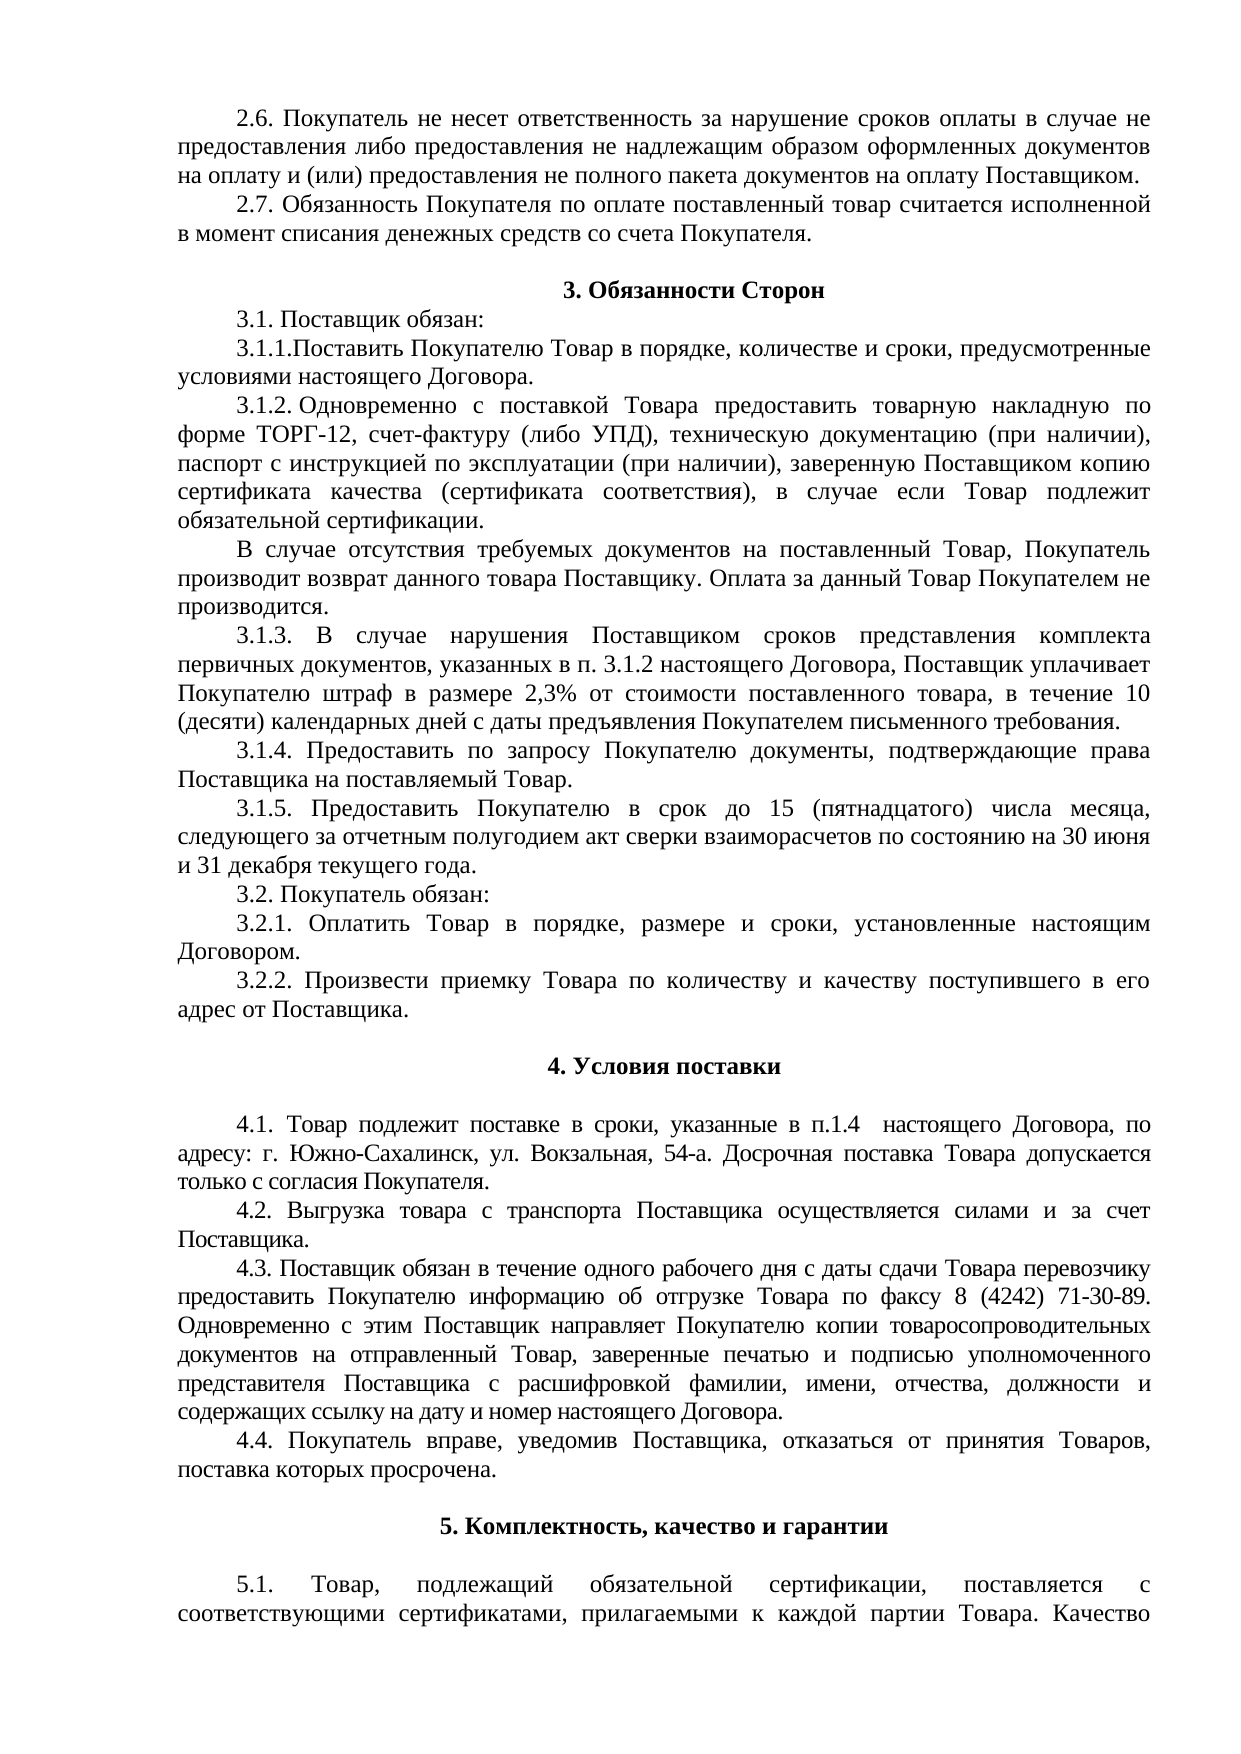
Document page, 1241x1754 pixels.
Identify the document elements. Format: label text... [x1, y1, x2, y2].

text 3.2.1. Оплатить Товар в порядке, размере и сроки, установленные настоящим Договором. [177, 908, 1152, 965]
text 4. Условия поставки [177, 1051, 1152, 1080]
text 4.4. Покупатель вправе, уведомив Поставщика, отказаться от принятия Товаров, поставка которых просрочена. [177, 1425, 1152, 1483]
text 2.7. Обязанность Покупателя по оплате поставленный товар считается исполненной в момент списания денежных средств со счета Покупателя. [177, 189, 1152, 246]
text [177, 1569, 1152, 1626]
text 4.3. Поставщик обязан в течение одного рабочего дня с даты сдачи Товара перевозчику предоставить Покупателю информацию об отгрузке Товара по факсу 8 (4242) 71-30-89. Одновременно с этим Поставщик направляет Покупателю копии товаросопроводительных документов на отправленный Товар, заверенные печатью и подписью уполномоченного представителя Поставщика с расшифровкой фамилии, имени, отчества, должности и содержащих ссылку на дату и номер настоящего Договора. [177, 1253, 1152, 1425]
text 3. Обязанности Сторон [177, 275, 1152, 304]
text 4.2. Выгрузка товара с транспорта Поставщика осуществляется силами и за счет Поставщика. [177, 1195, 1152, 1253]
text 4.1. Товар подлежит поставке в сроки, указанные в п.1.4 настоящего Договора, по адресу: г. Южно-Сахалинск, ул. Вокзальная, 54-а. Досрочная поставка Товара допускается только с согласия Покупателя. [177, 1109, 1152, 1195]
text 3.1.1.Поставить Покупателю Товар в порядке, количестве и сроки, предусмотренные условиями настоящего Договора. [177, 333, 1152, 390]
text 2.6. Покупатель не несет ответственность за нарушение сроков оплаты в случае не предоставления либо предоставления не надлежащим образом оформленных документов на оплату и (или) предоставления не полного пакета документов на оплату Поставщиком. [177, 103, 1152, 189]
text В случае отсутствия требуемых документов на поставленный Товар, Покупатель производит возврат данного товара Поставщику. Оплата за данный Товар Покупателем не производится. [177, 534, 1152, 620]
text 3.1.5. Предоставить Покупателю в срок до 15 (пятнадцатого) числа месяца, следующего за отчетным полугодием акт сверки взаиморасчетов по состоянию на 30 июня и 31 декабря текущего года. [177, 793, 1152, 879]
text 3.1.2. Одновременно с поставкой Товара предоставить товарную накладную по форме ТОРГ-12, счет-фактуру (либо УПД), техническую документацию (при наличии), паспорт с инструкцией по эксплуатации (при наличии), заверенную Поставщиком копию сертификата качества (сертификата соответствия), в случае если Товар подлежит обязательной сертификации. [177, 390, 1152, 534]
text 5. Комплектность, качество и гарантии [177, 1511, 1151, 1540]
text 3.1. Поставщик обязан: [177, 304, 1152, 333]
text 3.2.2. Произвести приемку Товара по количеству и качеству поступившего в его адрес от Поставщика. [177, 965, 1152, 1023]
text 3.1.3. В случае нарушения Поставщиком сроков представления комплекта первичных документов, указанных в п. 3.1.2 настоящего Договора, Поставщик уплачивает Покупателю штраф в размере 2,3% от стоимости поставленного товара, в течение 10 (десяти) календарных дней с даты предъявления Покупателем письменного требования. [177, 620, 1152, 735]
text 3.2. Покупатель обязан: [177, 879, 1152, 908]
text 3.1.4. Предоставить по запросу Покупателю документы, подтверждающие права Поставщика на поставляемый Товар. [177, 735, 1152, 793]
